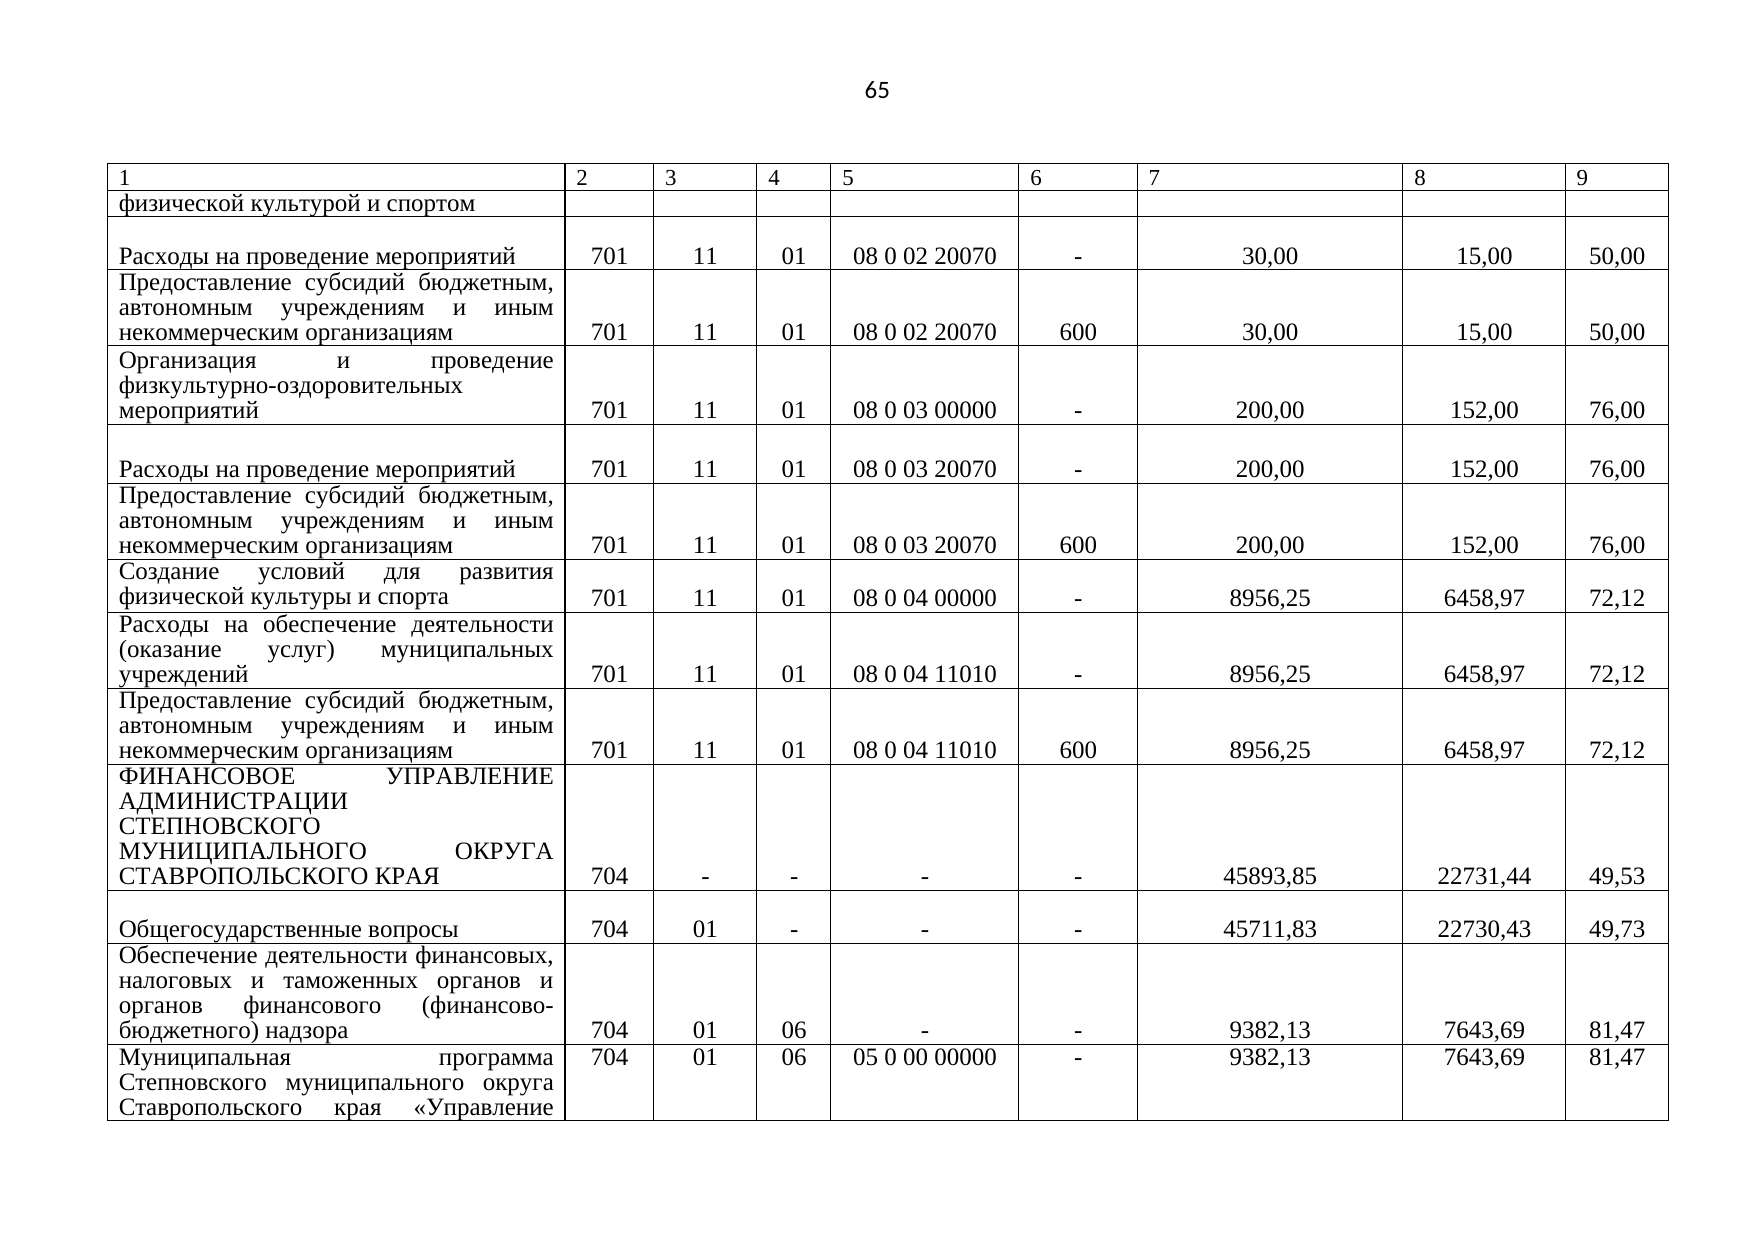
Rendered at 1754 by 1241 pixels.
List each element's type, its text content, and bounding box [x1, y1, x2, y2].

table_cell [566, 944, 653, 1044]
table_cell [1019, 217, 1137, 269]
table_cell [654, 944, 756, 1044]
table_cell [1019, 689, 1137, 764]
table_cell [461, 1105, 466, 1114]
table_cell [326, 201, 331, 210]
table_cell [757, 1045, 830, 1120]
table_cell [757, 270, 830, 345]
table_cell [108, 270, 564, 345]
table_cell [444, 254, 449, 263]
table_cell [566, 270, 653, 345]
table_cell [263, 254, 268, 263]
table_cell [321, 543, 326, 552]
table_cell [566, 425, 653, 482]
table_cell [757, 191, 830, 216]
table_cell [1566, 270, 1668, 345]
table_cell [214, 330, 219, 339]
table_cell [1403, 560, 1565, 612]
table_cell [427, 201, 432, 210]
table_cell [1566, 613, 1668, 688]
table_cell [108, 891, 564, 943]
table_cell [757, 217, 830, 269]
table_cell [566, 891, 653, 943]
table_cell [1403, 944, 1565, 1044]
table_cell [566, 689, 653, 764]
table_header 3 [654, 164, 756, 190]
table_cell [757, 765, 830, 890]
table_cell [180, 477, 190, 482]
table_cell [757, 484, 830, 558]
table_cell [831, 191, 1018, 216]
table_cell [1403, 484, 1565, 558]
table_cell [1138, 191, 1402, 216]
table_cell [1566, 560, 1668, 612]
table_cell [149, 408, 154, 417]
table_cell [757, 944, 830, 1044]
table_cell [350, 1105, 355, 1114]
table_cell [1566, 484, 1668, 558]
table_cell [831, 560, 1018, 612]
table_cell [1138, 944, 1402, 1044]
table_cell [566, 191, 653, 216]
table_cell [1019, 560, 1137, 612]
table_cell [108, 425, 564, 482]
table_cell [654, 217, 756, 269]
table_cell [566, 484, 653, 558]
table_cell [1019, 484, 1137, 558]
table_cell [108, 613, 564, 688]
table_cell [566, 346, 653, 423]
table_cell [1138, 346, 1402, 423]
table_header 2 [566, 164, 653, 190]
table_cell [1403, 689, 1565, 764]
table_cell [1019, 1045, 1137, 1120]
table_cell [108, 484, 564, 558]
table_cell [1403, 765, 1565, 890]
table_header 6 [1019, 164, 1137, 190]
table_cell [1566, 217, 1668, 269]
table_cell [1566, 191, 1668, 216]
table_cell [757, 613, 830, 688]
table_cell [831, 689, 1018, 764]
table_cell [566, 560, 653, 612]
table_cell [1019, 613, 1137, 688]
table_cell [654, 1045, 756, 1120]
table_header 9 [1566, 164, 1668, 190]
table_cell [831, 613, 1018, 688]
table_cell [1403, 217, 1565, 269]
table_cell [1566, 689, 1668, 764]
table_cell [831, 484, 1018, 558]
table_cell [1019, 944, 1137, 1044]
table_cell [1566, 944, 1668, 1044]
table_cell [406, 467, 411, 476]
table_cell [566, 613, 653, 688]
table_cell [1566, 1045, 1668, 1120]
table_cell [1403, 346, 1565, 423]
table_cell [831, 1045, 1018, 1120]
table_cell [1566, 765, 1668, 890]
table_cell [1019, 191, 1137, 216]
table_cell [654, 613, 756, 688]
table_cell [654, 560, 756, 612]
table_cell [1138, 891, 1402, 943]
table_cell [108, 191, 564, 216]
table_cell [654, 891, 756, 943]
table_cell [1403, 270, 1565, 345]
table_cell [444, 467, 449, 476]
table_header 4 [757, 164, 830, 190]
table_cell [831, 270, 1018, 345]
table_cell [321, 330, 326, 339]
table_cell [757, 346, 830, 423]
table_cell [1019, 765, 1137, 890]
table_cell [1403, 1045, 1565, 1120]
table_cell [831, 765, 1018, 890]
table_header 8 [1403, 164, 1565, 190]
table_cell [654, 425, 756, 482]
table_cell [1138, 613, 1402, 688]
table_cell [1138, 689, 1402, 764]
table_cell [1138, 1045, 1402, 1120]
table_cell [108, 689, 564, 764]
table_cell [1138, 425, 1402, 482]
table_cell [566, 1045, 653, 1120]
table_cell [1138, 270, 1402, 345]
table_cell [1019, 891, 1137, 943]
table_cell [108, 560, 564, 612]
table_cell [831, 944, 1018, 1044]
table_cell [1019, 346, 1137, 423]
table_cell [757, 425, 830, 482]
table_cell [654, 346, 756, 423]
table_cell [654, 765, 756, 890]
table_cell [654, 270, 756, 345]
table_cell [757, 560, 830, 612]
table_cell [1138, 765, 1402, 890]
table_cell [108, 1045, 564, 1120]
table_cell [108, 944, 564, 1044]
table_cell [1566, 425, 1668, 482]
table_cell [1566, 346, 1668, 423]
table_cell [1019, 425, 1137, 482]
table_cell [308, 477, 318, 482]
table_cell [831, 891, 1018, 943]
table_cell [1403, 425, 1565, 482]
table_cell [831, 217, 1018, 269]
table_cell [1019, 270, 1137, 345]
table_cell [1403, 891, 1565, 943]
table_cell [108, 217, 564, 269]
table_header 7 [1138, 164, 1402, 190]
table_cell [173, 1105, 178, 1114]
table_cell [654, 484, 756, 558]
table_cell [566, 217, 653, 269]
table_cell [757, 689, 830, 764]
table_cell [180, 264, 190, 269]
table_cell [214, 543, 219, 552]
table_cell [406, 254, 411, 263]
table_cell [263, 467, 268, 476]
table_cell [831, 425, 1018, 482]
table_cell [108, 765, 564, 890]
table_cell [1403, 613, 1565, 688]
table_header 1 [108, 164, 564, 190]
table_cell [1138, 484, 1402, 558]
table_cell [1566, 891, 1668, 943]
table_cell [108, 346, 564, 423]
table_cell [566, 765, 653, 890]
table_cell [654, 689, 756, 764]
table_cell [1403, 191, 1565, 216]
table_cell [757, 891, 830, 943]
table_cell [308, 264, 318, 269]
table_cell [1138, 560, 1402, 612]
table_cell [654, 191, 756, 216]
table_header 5 [831, 164, 1018, 190]
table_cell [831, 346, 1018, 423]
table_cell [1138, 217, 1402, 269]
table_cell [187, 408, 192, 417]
